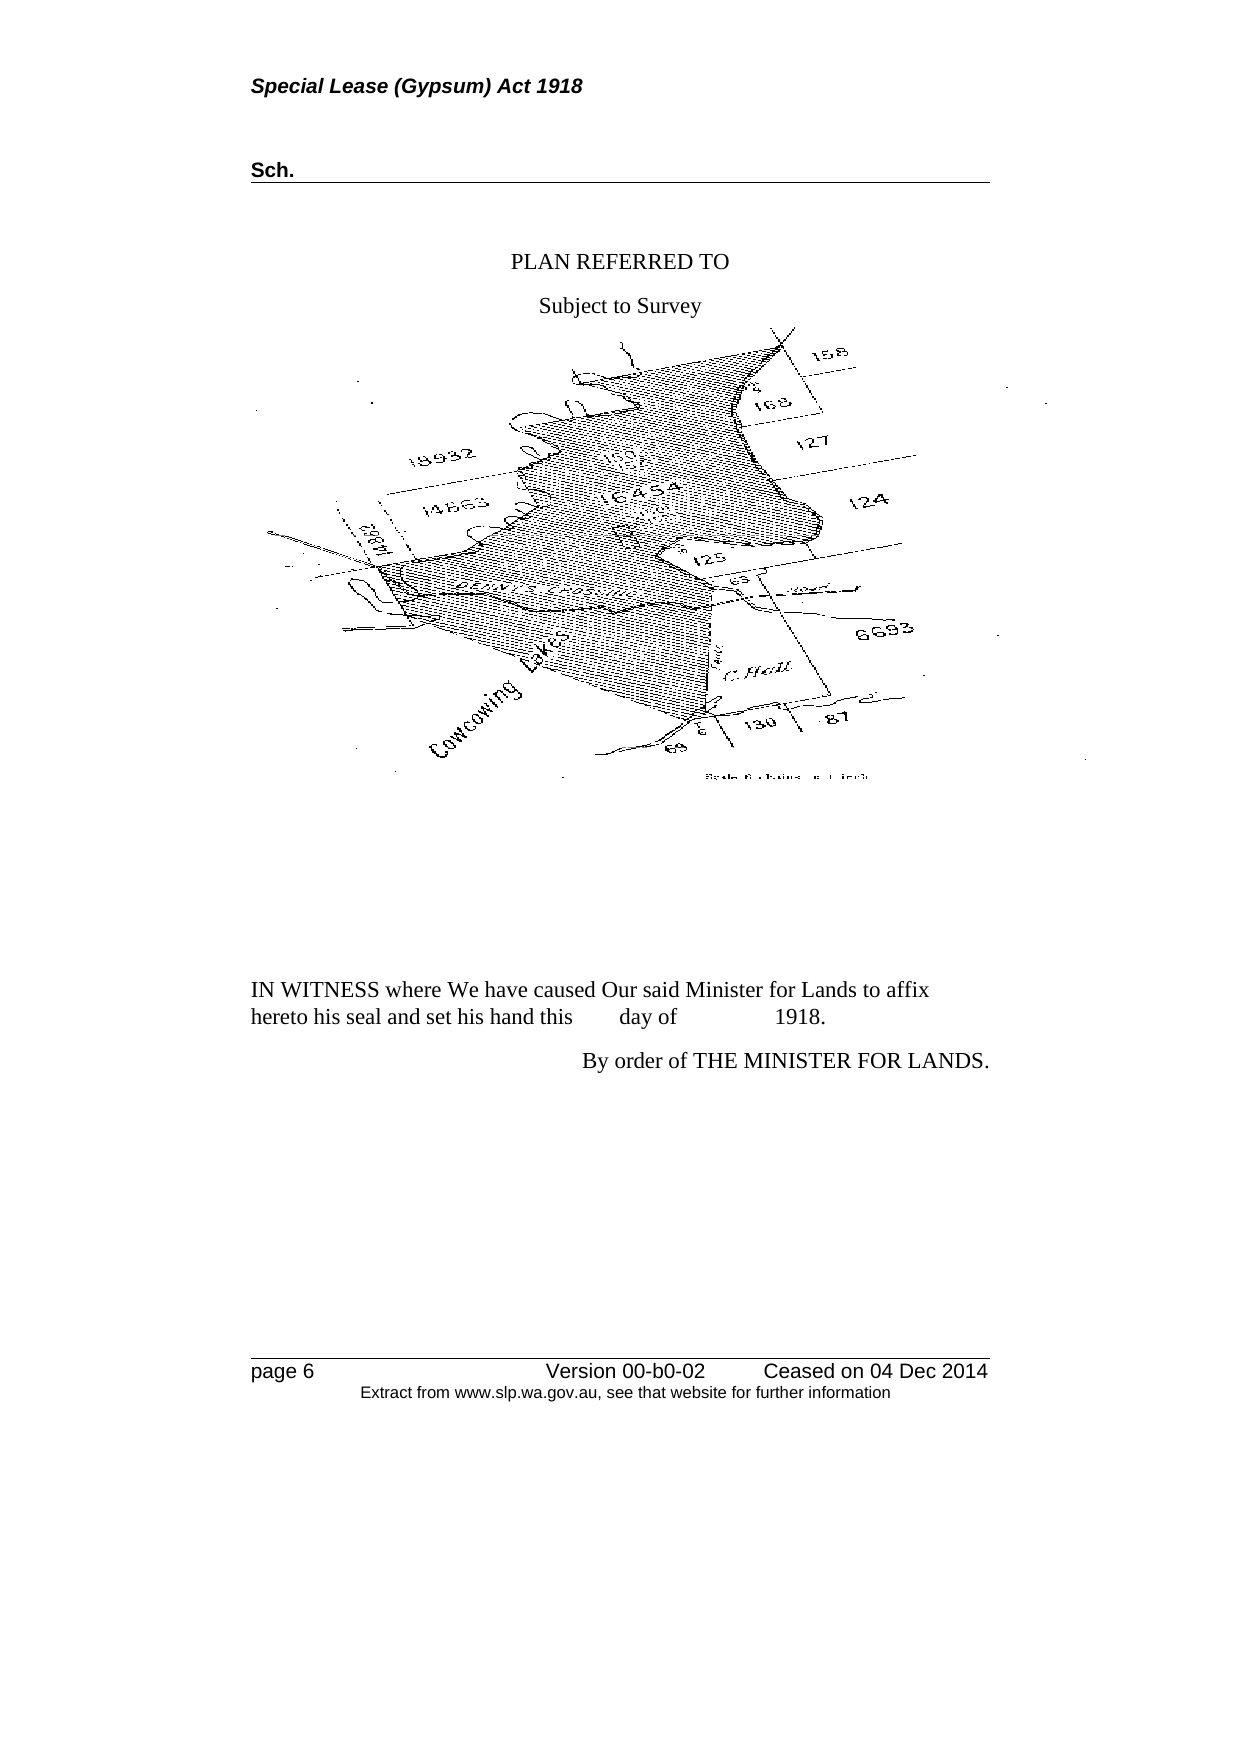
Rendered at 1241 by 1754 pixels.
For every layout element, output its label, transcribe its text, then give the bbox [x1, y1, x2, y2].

text IN WITNESS where We have caused Our said Minister for Lands to affix hereto his seal and set his hand this day of 1918. [251, 976, 990, 1030]
text By order of THE MINISTER FOR LANDS. [251, 1046, 990, 1073]
subtitle PLAN REFERRED TO [251, 247, 990, 274]
subtitle Subject to Survey [251, 291, 990, 318]
